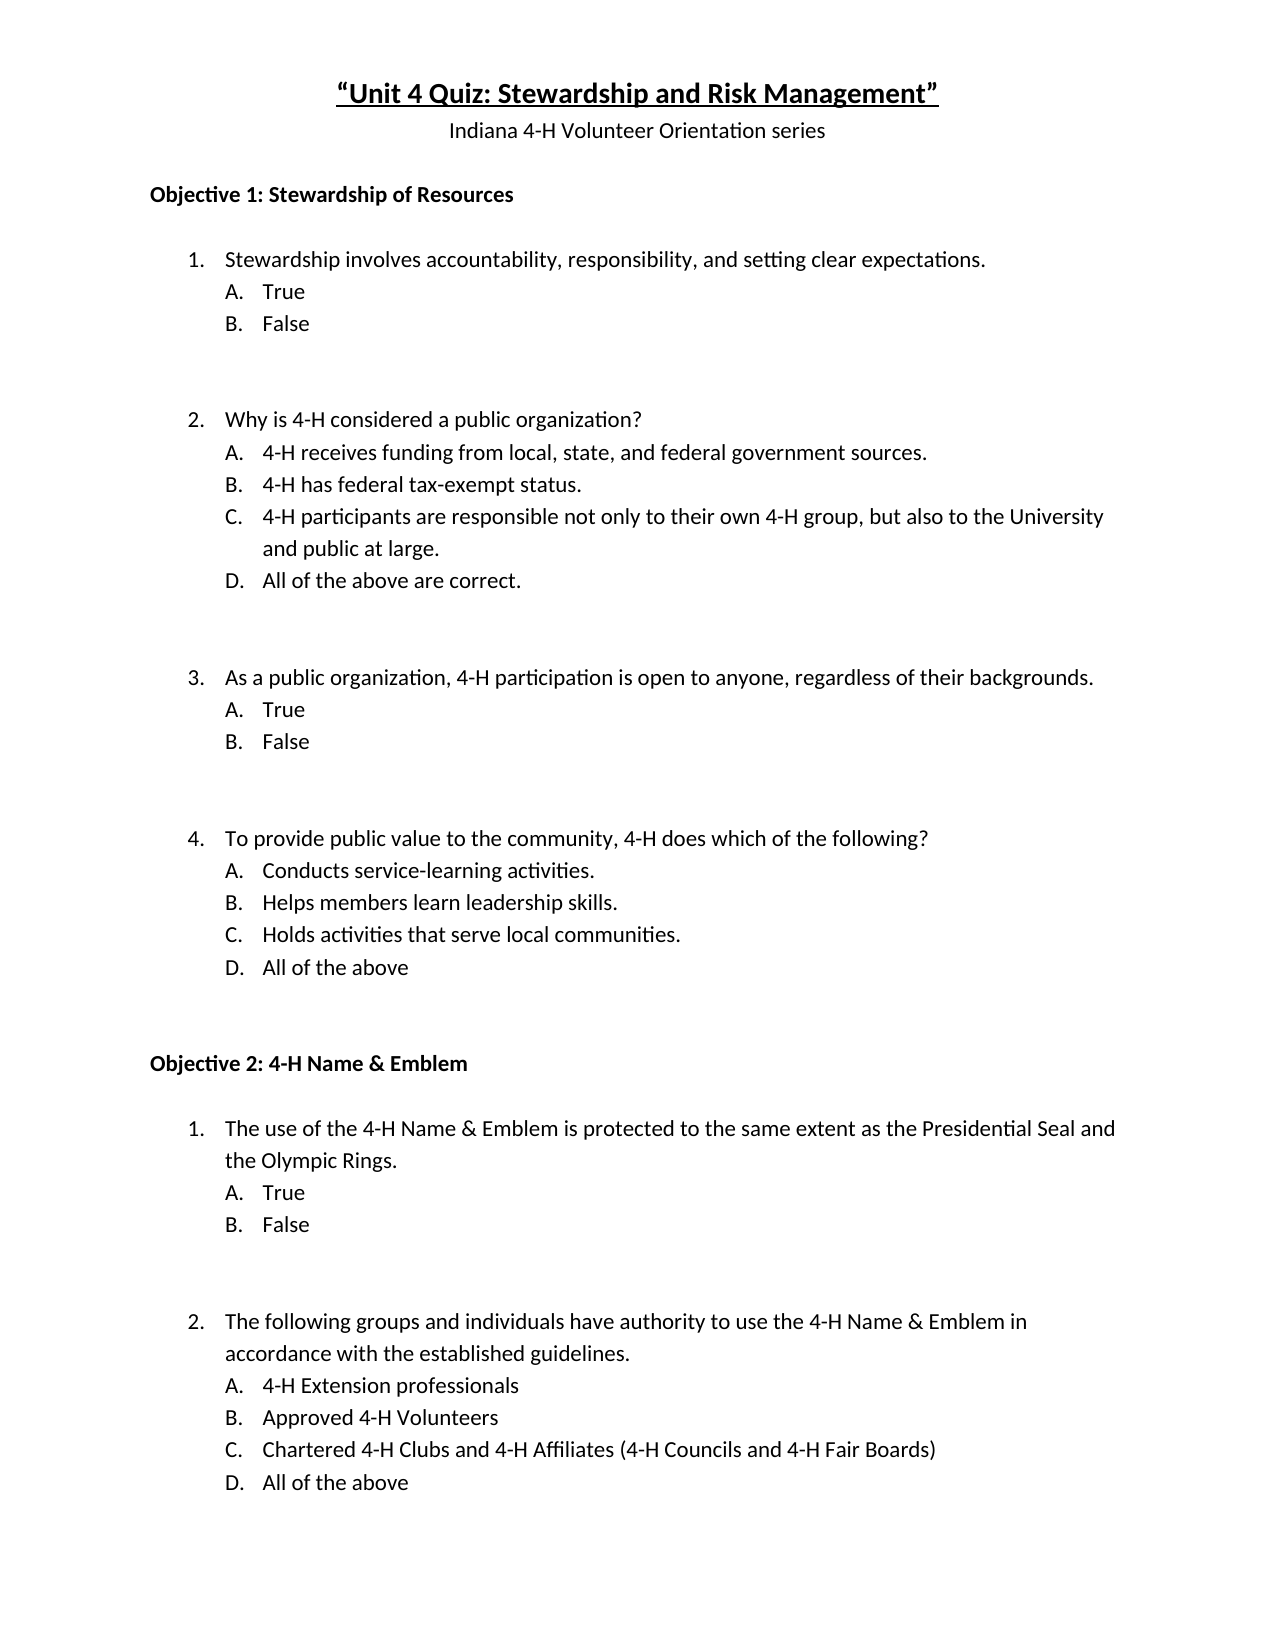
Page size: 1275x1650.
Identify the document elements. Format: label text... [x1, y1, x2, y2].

list Stewardship involves accountability, responsibility, and setting clear expectations. [187, 245, 1125, 273]
list Helps members learn leadership skills. [225, 888, 1125, 916]
list Why is 4-H considered a public organization? [187, 406, 1125, 434]
list As a public organization, 4-H participation is open to anyone, regardless of their backgrounds. [187, 663, 1125, 691]
list True [225, 277, 1125, 305]
list 4-H Extension professionals [225, 1371, 1125, 1399]
list 4-H participants are responsible not only to their own 4-H group, but also to the University and public at large. [225, 502, 1125, 562]
list 4-H has federal tax-exempt status. [225, 470, 1125, 498]
list Conducts service-learning activities. [225, 856, 1125, 884]
list Holds activities that serve local communities. [225, 921, 1125, 949]
list False [225, 1210, 1125, 1238]
list False [225, 727, 1125, 756]
list Approved 4-H Volunteers [225, 1403, 1125, 1431]
list The use of the 4-H Name & Emblem is protected to the same extent as the Presidential Seal and the Olympic Rings. [187, 1114, 1125, 1174]
list All of the above are correct. [225, 567, 1125, 594]
list To provide public value to the community, 4-H does which of the following? [187, 824, 1125, 852]
list Chartered 4-H Clubs and 4-H Affiliates (4-H Councils and 4-H Fair Boards) [225, 1436, 1125, 1464]
list 4-H receives funding from local, state, and federal government sources. [225, 438, 1125, 466]
list True [225, 695, 1125, 723]
text Objective 1: Stewardship of Resources [150, 180, 1125, 208]
text Indiana 4-H Volunteer Orientation series [150, 116, 1125, 144]
list All of the above [225, 953, 1125, 981]
text “Unit 4 Quiz: Stewardship and Risk Management” [150, 75, 1125, 111]
list True [225, 1178, 1125, 1206]
list All of the above [225, 1468, 1125, 1496]
list The following groups and individuals have authority to use the 4-H Name & Emblem in accordance with the established guidelines. [187, 1307, 1125, 1367]
list False [225, 309, 1125, 337]
text Objective 2: 4-H Name & Emblem [150, 1049, 1125, 1077]
